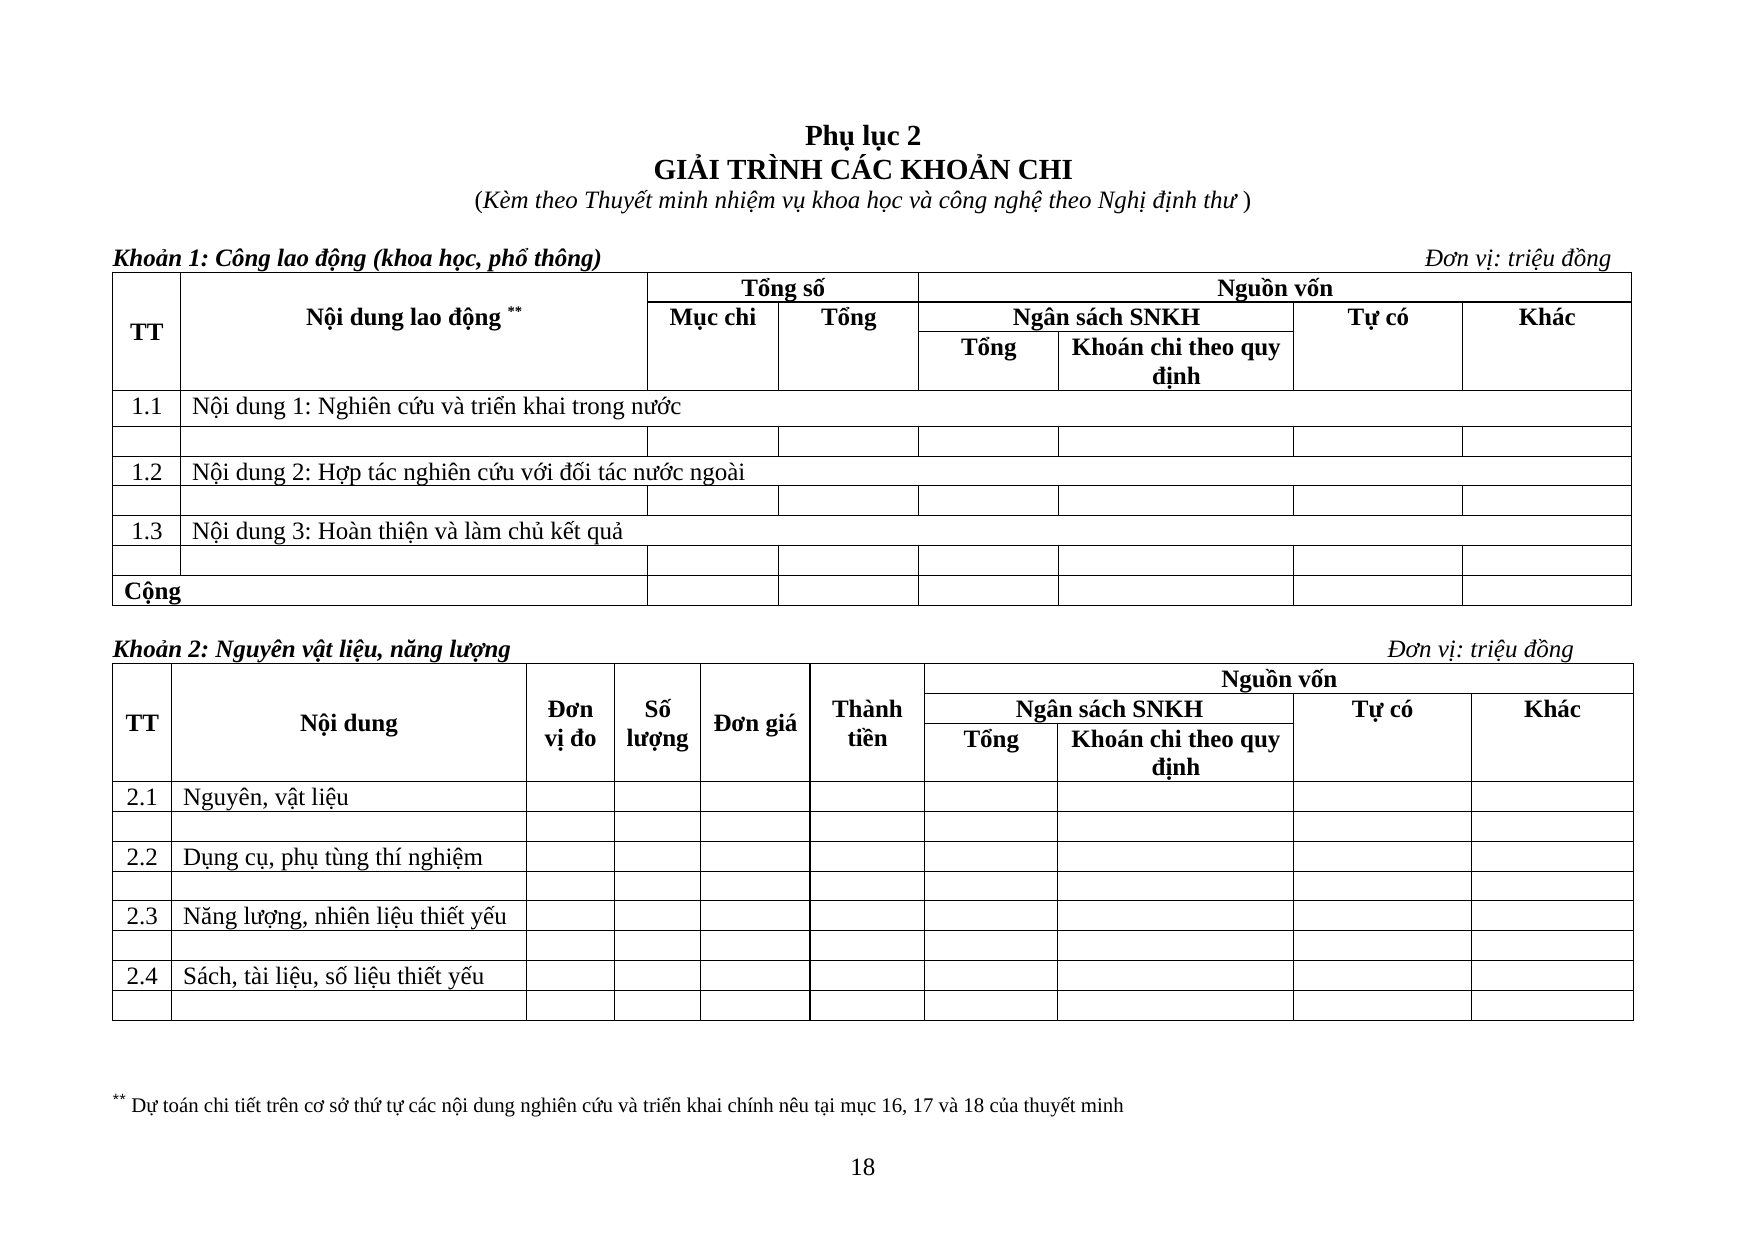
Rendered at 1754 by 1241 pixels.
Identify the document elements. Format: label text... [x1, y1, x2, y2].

table_cell [1294, 872, 1471, 900]
table_cell [811, 782, 924, 811]
table_cell [919, 576, 1058, 604]
table_cell [1294, 842, 1471, 871]
table_cell [701, 961, 809, 990]
table_cell [1472, 991, 1633, 1019]
table_cell [648, 546, 778, 575]
table_cell [925, 901, 1057, 930]
table_cell Khoán chi theo quy định [1058, 724, 1293, 781]
table_cell [113, 427, 180, 456]
table_cell [1294, 901, 1471, 930]
table_cell Dụng cụ, phụ tùng thí nghiệm [172, 842, 526, 871]
table_cell Nội dung 3: Hoàn thiện và làm chủ kết quả [181, 516, 1631, 545]
table_cell [779, 546, 918, 575]
table_cell [1472, 901, 1633, 930]
table_cell [811, 842, 924, 871]
table_header Tổng số [648, 273, 918, 301]
table_header Nguồn vốn [925, 664, 1633, 693]
table_cell 1.1 [113, 391, 180, 426]
table_cell Nội dung 2: Hợp tác nghiên cứu với đối tác nước ngoài [181, 457, 1631, 485]
table_cell Mục chi [648, 303, 778, 390]
table_cell [172, 872, 526, 900]
table_cell Tổng [919, 332, 1058, 390]
table_cell [811, 961, 924, 990]
table_cell [113, 931, 171, 960]
table_cell Tổng [779, 303, 918, 390]
table_cell Khác [1463, 303, 1631, 390]
table_cell [1294, 812, 1471, 841]
table_cell [779, 427, 918, 456]
table_cell [113, 991, 171, 1019]
text Khoản 2: Nguyên vật liệu, năng lượng Đơn vị: triệu đồng [112, 634, 1613, 663]
table_cell [1058, 961, 1293, 990]
table_cell [1058, 812, 1293, 841]
table_cell Khoán chi theo quy định [1059, 332, 1293, 390]
table_cell [925, 991, 1057, 1019]
table_cell [1463, 546, 1631, 575]
table_cell [615, 931, 700, 960]
table_cell [1059, 576, 1293, 604]
table_cell [113, 812, 171, 841]
table_cell [1058, 842, 1293, 871]
table_cell 2.4 [113, 961, 171, 990]
table_cell [1294, 961, 1471, 990]
table_cell [811, 991, 924, 1019]
table_cell [172, 991, 526, 1019]
table_cell 1.2 [113, 457, 180, 485]
table_cell [1472, 812, 1633, 841]
table_cell [1058, 931, 1293, 960]
table_cell [113, 546, 180, 575]
subtitle GIẢI TRÌNH CÁC KHOẢN CHI [112, 152, 1614, 185]
table_cell [919, 427, 1058, 456]
table_cell [615, 872, 700, 900]
table_cell [615, 991, 700, 1019]
table_cell 2.3 [113, 901, 171, 930]
table_cell [701, 931, 809, 960]
table_cell [701, 872, 809, 900]
table_cell [701, 782, 809, 811]
table_cell [701, 812, 809, 841]
table_header Số lượng [615, 664, 700, 781]
table_cell [925, 961, 1057, 990]
table_cell [181, 427, 647, 456]
table_cell Năng lượng, nhiên liệu thiết yếu [172, 901, 526, 930]
table_cell [1294, 546, 1462, 575]
table_cell [1472, 961, 1633, 990]
table_cell [1463, 576, 1631, 604]
table_cell [1294, 486, 1462, 515]
table_cell [925, 782, 1057, 811]
table_cell [1463, 427, 1631, 456]
table_header Đơn giá [701, 664, 809, 781]
table_cell [1463, 486, 1631, 515]
table_cell [811, 931, 924, 960]
table_cell [811, 901, 924, 930]
table_cell Tự có [1294, 303, 1462, 390]
table_cell [172, 931, 526, 960]
table_cell [779, 576, 918, 604]
table_header Nguồn vốn [919, 273, 1631, 301]
subtitle Phụ lục 2 [112, 118, 1614, 152]
table_cell 2.2 [113, 842, 171, 871]
table_cell [1058, 991, 1293, 1019]
table_cell [181, 486, 647, 515]
table_cell [1059, 427, 1293, 456]
table_cell [615, 901, 700, 930]
table_cell [925, 872, 1057, 900]
table_cell 1.3 [113, 516, 180, 545]
table_cell Ngân sách SNKH [919, 303, 1293, 331]
table_cell [1294, 931, 1471, 960]
table_cell Tổng [925, 724, 1057, 781]
table_cell [181, 546, 647, 575]
table_header Nội dung [172, 664, 526, 781]
table_cell Nguyên, vật liệu [172, 782, 526, 811]
table_cell [1058, 872, 1293, 900]
table_cell [527, 842, 614, 871]
table_cell [1059, 546, 1293, 575]
table_cell [701, 842, 809, 871]
table_cell [779, 486, 918, 515]
table_cell [1058, 782, 1293, 811]
table_cell [1294, 782, 1471, 811]
table_cell [701, 991, 809, 1019]
table_cell [1472, 872, 1633, 900]
table_cell Khác [1472, 694, 1633, 781]
table_cell Sách, tài liệu, số liệu thiết yếu [172, 961, 526, 990]
table_cell Nội dung 1: Nghiên cứu và triển khai trong nước [181, 391, 1631, 426]
table_cell [1294, 576, 1462, 604]
table_cell [615, 961, 700, 990]
table_cell [919, 546, 1058, 575]
table_header Nội dung lao động [181, 273, 647, 390]
table_cell [1472, 782, 1633, 811]
table_cell [1058, 901, 1293, 930]
table_cell [113, 486, 180, 515]
table_cell 2.1 [113, 782, 171, 811]
table_cell [701, 901, 809, 930]
table_cell Cộng [113, 576, 647, 604]
table_cell [615, 842, 700, 871]
text Khoản 1: Công lao động (khoa học, phổ thông) Đơn vị: triệu đồng [112, 243, 1613, 272]
text (Kèm theo Thuyết minh nhiệm vụ khoa học và công nghệ theo Nghị định thư ) [112, 185, 1613, 214]
table_cell [925, 842, 1057, 871]
table_cell [527, 782, 614, 811]
table_cell [648, 427, 778, 456]
table_cell [925, 931, 1057, 960]
table_cell [1294, 991, 1471, 1019]
table_cell [1472, 931, 1633, 960]
table_cell Tự có [1294, 694, 1471, 781]
table_cell [919, 486, 1058, 515]
table_cell [811, 812, 924, 841]
table_cell [527, 812, 614, 841]
table_cell [1059, 486, 1293, 515]
table_cell [1472, 842, 1633, 871]
table_cell Ngân sách SNKH [925, 694, 1293, 723]
table_cell [615, 812, 700, 841]
table_cell [1294, 427, 1462, 456]
table_cell [527, 991, 614, 1019]
table_cell [527, 872, 614, 900]
table_cell [648, 486, 778, 515]
table_header Thành tiền [811, 664, 924, 781]
table_cell [172, 812, 526, 841]
table_header TT [113, 664, 171, 781]
table_cell [527, 901, 614, 930]
table_cell [615, 782, 700, 811]
table_cell [648, 576, 778, 604]
table_cell [925, 812, 1057, 841]
table_header TT [113, 273, 180, 390]
table_cell [811, 872, 924, 900]
table_header Đơn vị đo [527, 664, 614, 781]
table_cell [527, 931, 614, 960]
table_cell [527, 961, 614, 990]
table_cell [113, 872, 171, 900]
